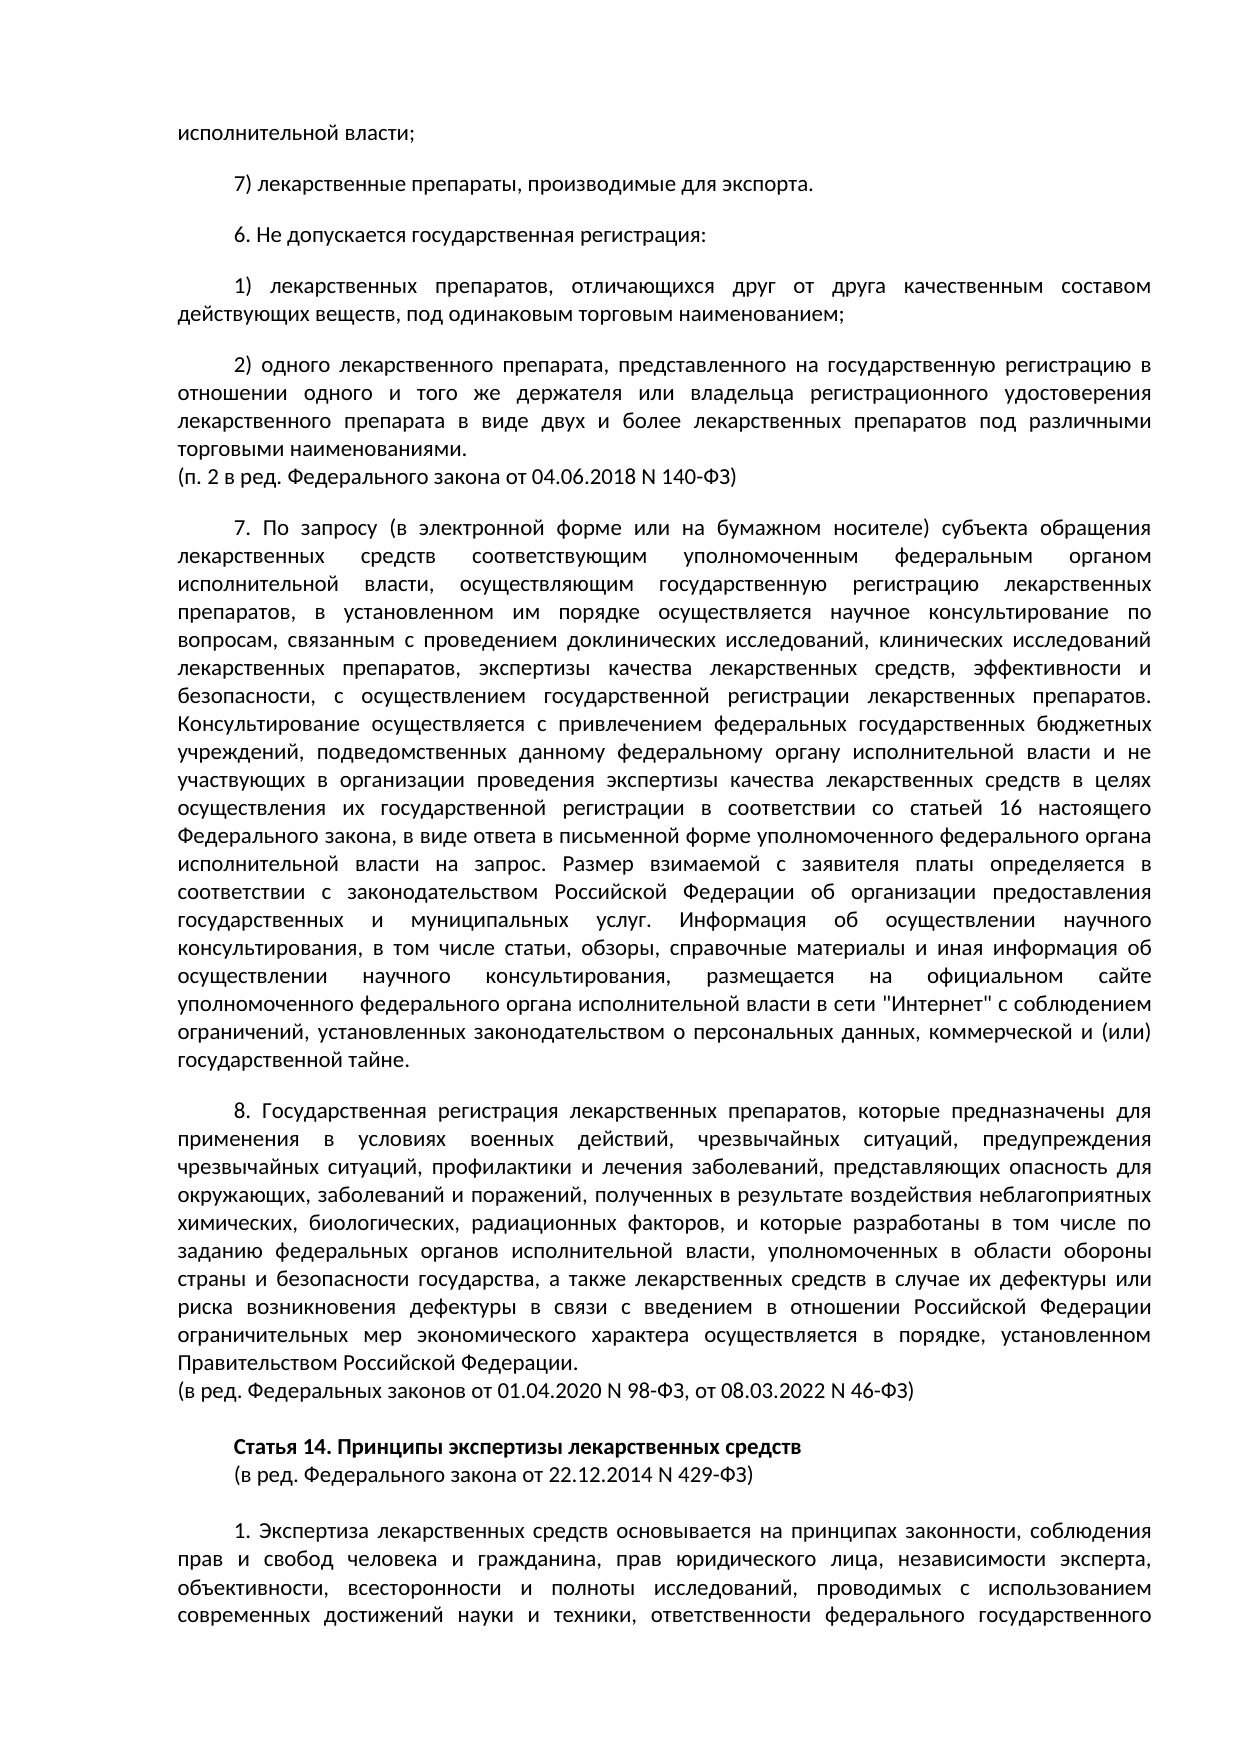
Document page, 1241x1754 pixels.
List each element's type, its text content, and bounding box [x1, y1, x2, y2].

text (в ред. Федеральных законов от 01.04.2020 N 98-ФЗ, от 08.03.2022 N 46-ФЗ) [177, 1376, 1152, 1404]
text (в ред. Федерального закона от 22.12.2014 N 429-ФЗ) [177, 1461, 1152, 1488]
title Статья 14. Принципы экспертизы лекарственных средств [177, 1432, 1152, 1461]
text 6. Не допускается государственная регистрация: [177, 220, 1152, 248]
text 7. По запросу (в электронной форме или на бумажном носителе) субъекта обращения лекарственных средств соответствующим уполномоченным федеральным органом исполнительной власти, осуществляющим государственную регистрацию лекарственных препаратов, в установленном им порядке осуществляется научное консультирование по вопросам, связанным с проведением доклинических исследований, клинических исследований лекарственных препаратов, экспертизы качества лекарственных средств, эффективности и безопасности, с осуществлением государственной регистрации лекарственных препаратов. Консультирование осуществляется с привлечением федеральных государственных бюджетных учреждений, подведомственных данному федеральному органу исполнительной власти и не участвующих в организации проведения экспертизы качества лекарственных средств в целях осуществления их государственной регистрации в соответствии со статьей 16 настоящего Федерального закона, в виде ответа в письменной форме уполномоченного федерального органа исполнительной власти на запрос. Размер взимаемой с заявителя платы определяется в соответствии с законодательством Российской Федерации об организации предоставления государственных и муниципальных услуг. Информация об осуществлении научного консультирования, в том числе статьи, обзоры, справочные материалы и иная информация об осуществлении научного консультирования, размещается на официальном сайте уполномоченного федерального органа исполнительной власти в сети "Интернет" с соблюдением ограничений, установленных законодательством о персональных данных, коммерческой и (или) государственной тайне. [177, 513, 1152, 1073]
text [177, 118, 1152, 146]
text 2) одного лекарственного препарата, представленного на государственную регистрацию в отношении одного и того же держателя или владельца регистрационного удостоверения лекарственного препарата в виде двух и более лекарственных препаратов под различными торговыми наименованиями. [177, 350, 1152, 462]
text 8. Государственная регистрация лекарственных препаратов, которые предназначены для применения в условиях военных действий, чрезвычайных ситуаций, предупреждения чрезвычайных ситуаций, профилактики и лечения заболеваний, представляющих опасность для окружающих, заболеваний и поражений, полученных в результате воздействия неблагоприятных химических, биологических, радиационных факторов, и которые разработаны в том числе по заданию федеральных органов исполнительной власти, уполномоченных в области обороны страны и безопасности государства, а также лекарственных средств в случае их дефектуры или риска возникновения дефектуры в связи с введением в отношении Российской Федерации ограничительных мер экономического характера осуществляется в порядке, установленном Правительством Российской Федерации. [177, 1096, 1152, 1376]
text (п. 2 в ред. Федерального закона от 04.06.2018 N 140-ФЗ) [177, 462, 1152, 490]
text 1) лекарственных препаратов, отличающихся друг от друга качественным составом действующих веществ, под одинаковым торговым наименованием; [177, 271, 1152, 327]
text 7) лекарственные препараты, производимые для экспорта. [177, 169, 1152, 197]
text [177, 1517, 1152, 1629]
